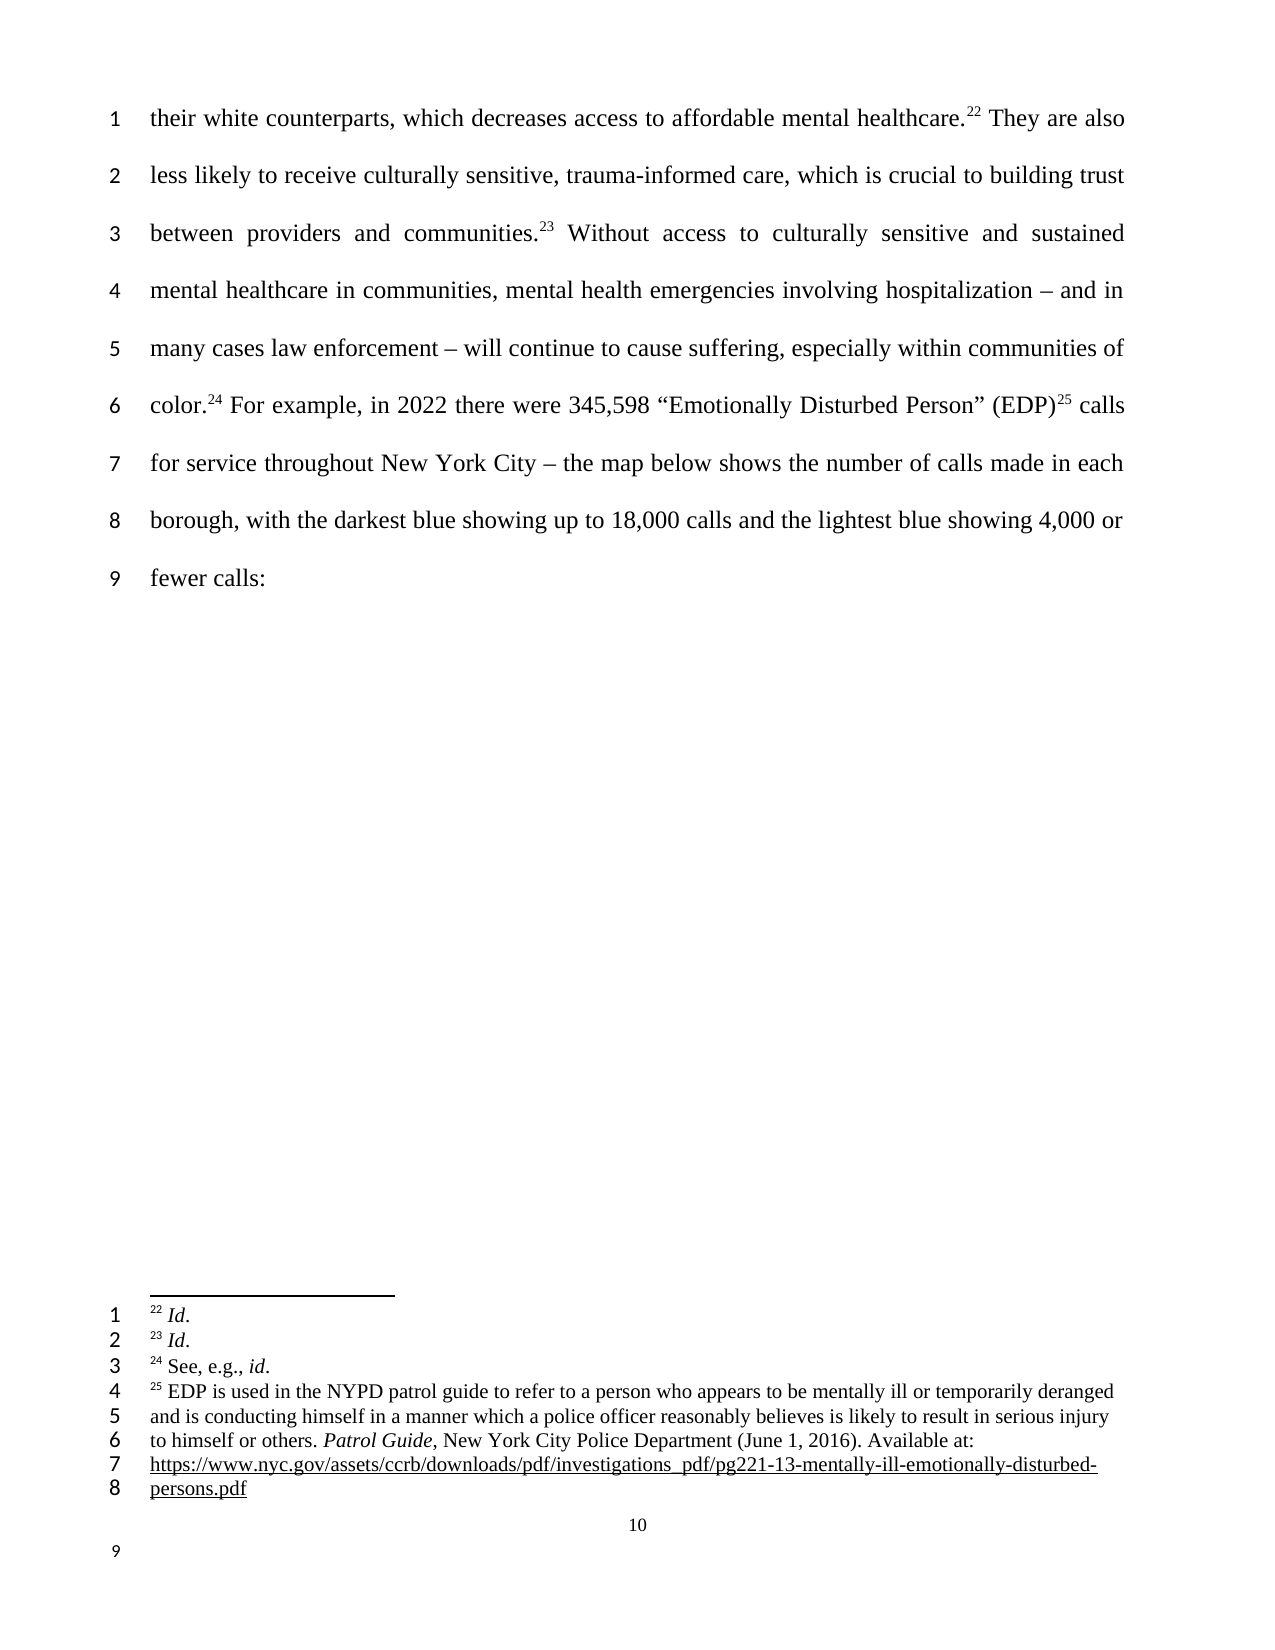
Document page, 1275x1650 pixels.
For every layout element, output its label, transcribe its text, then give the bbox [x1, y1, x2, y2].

text The lack of mental health access in certain communities is deep and extends beyond just a lack of providers. Communities of color are far more likely to be under- or uninsured than their white counterparts, which decreases access to affordable mental healthcare. They are also less likely to receive culturally sensitive, trauma-informed care, which is crucial to building trust between providers and communities. Without access to culturally sensitive and sustained mental healthcare in communities, mental health emergencies involving hospitalization – and in many cases law enforcement – will continue to cause suffering, especially within communities of color. For example, in 2022 there were 345,598 “Emotionally Disturbed Person” (EDP) calls for service throughout New York City – the map below shows the number of calls made in each borough, with the darkest blue showing up to 18,000 calls and the lightest blue showing 4,000 or fewer calls: [150, 103, 1125, 592]
